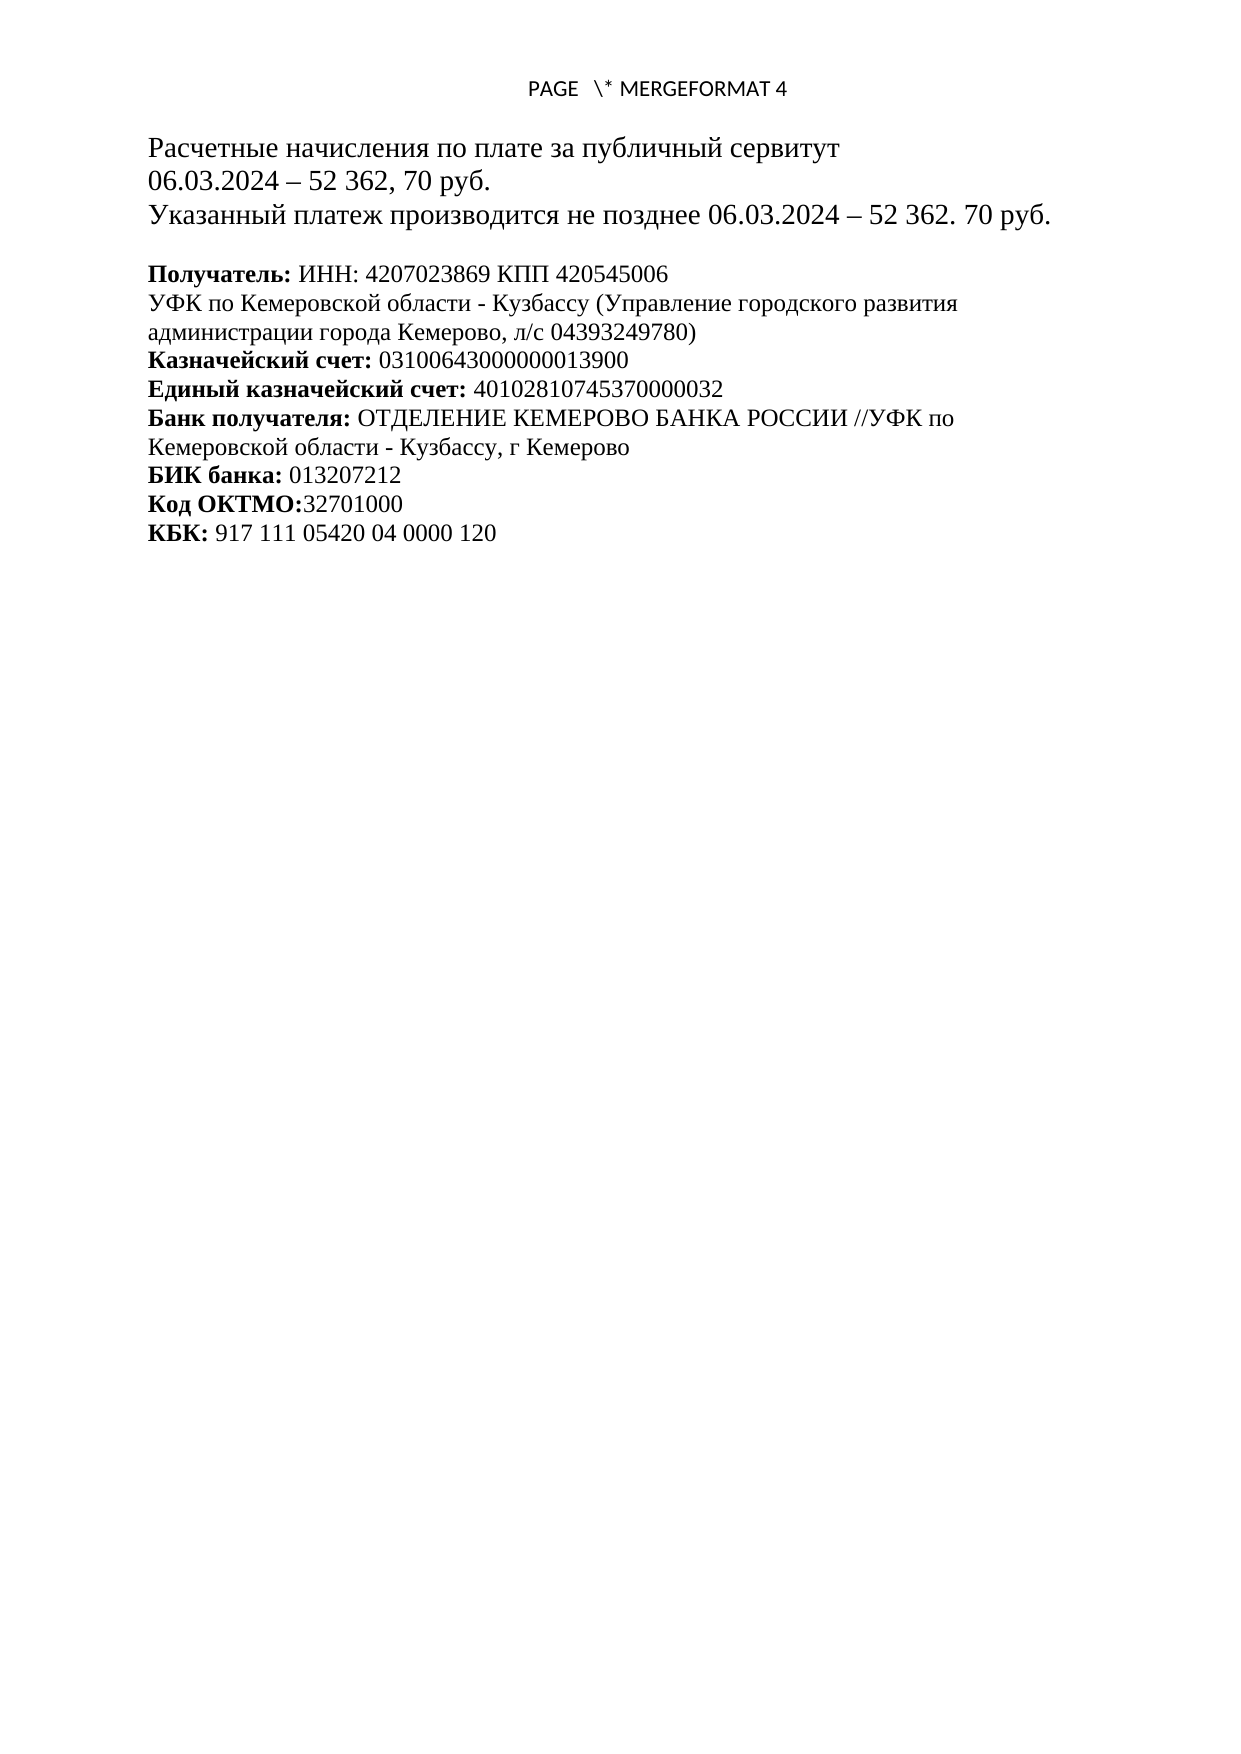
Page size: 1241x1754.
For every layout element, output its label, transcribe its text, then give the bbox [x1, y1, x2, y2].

text Кемеровской области - Кузбассу, г Кемерово [148, 432, 1162, 461]
text Казначейский счет: 03100643000000013900 [148, 346, 1162, 374]
text 06.03.2024 – 52 362, 70 руб. [148, 163, 1177, 197]
text Указанный платеж производится не позднее 06.03.2024 – 52 362. 70 руб. [148, 197, 1177, 231]
text БИК банка: 013207212 [148, 461, 1162, 489]
text КБК: 917 111 05420 04 0000 120 [148, 518, 1162, 547]
text Получатель: ИНН: 4207023869 КПП 420545006 [148, 259, 1162, 288]
text Код ОКТМО:32701000 [148, 489, 1162, 518]
text Расчетные начисления по плате за публичный сервитут [148, 130, 1177, 163]
text администрации города Кемерово, л/с 04393249780) [148, 317, 1162, 346]
text Единый казначейский счет: 40102810745370000032 [148, 374, 1162, 403]
text Банк получателя: ОТДЕЛЕНИЕ КЕМЕРОВО БАНКА РОССИИ //УФК по [148, 403, 1162, 432]
text УФК по Кемеровской области - Кузбассу (Управление городского развития [148, 288, 1162, 317]
